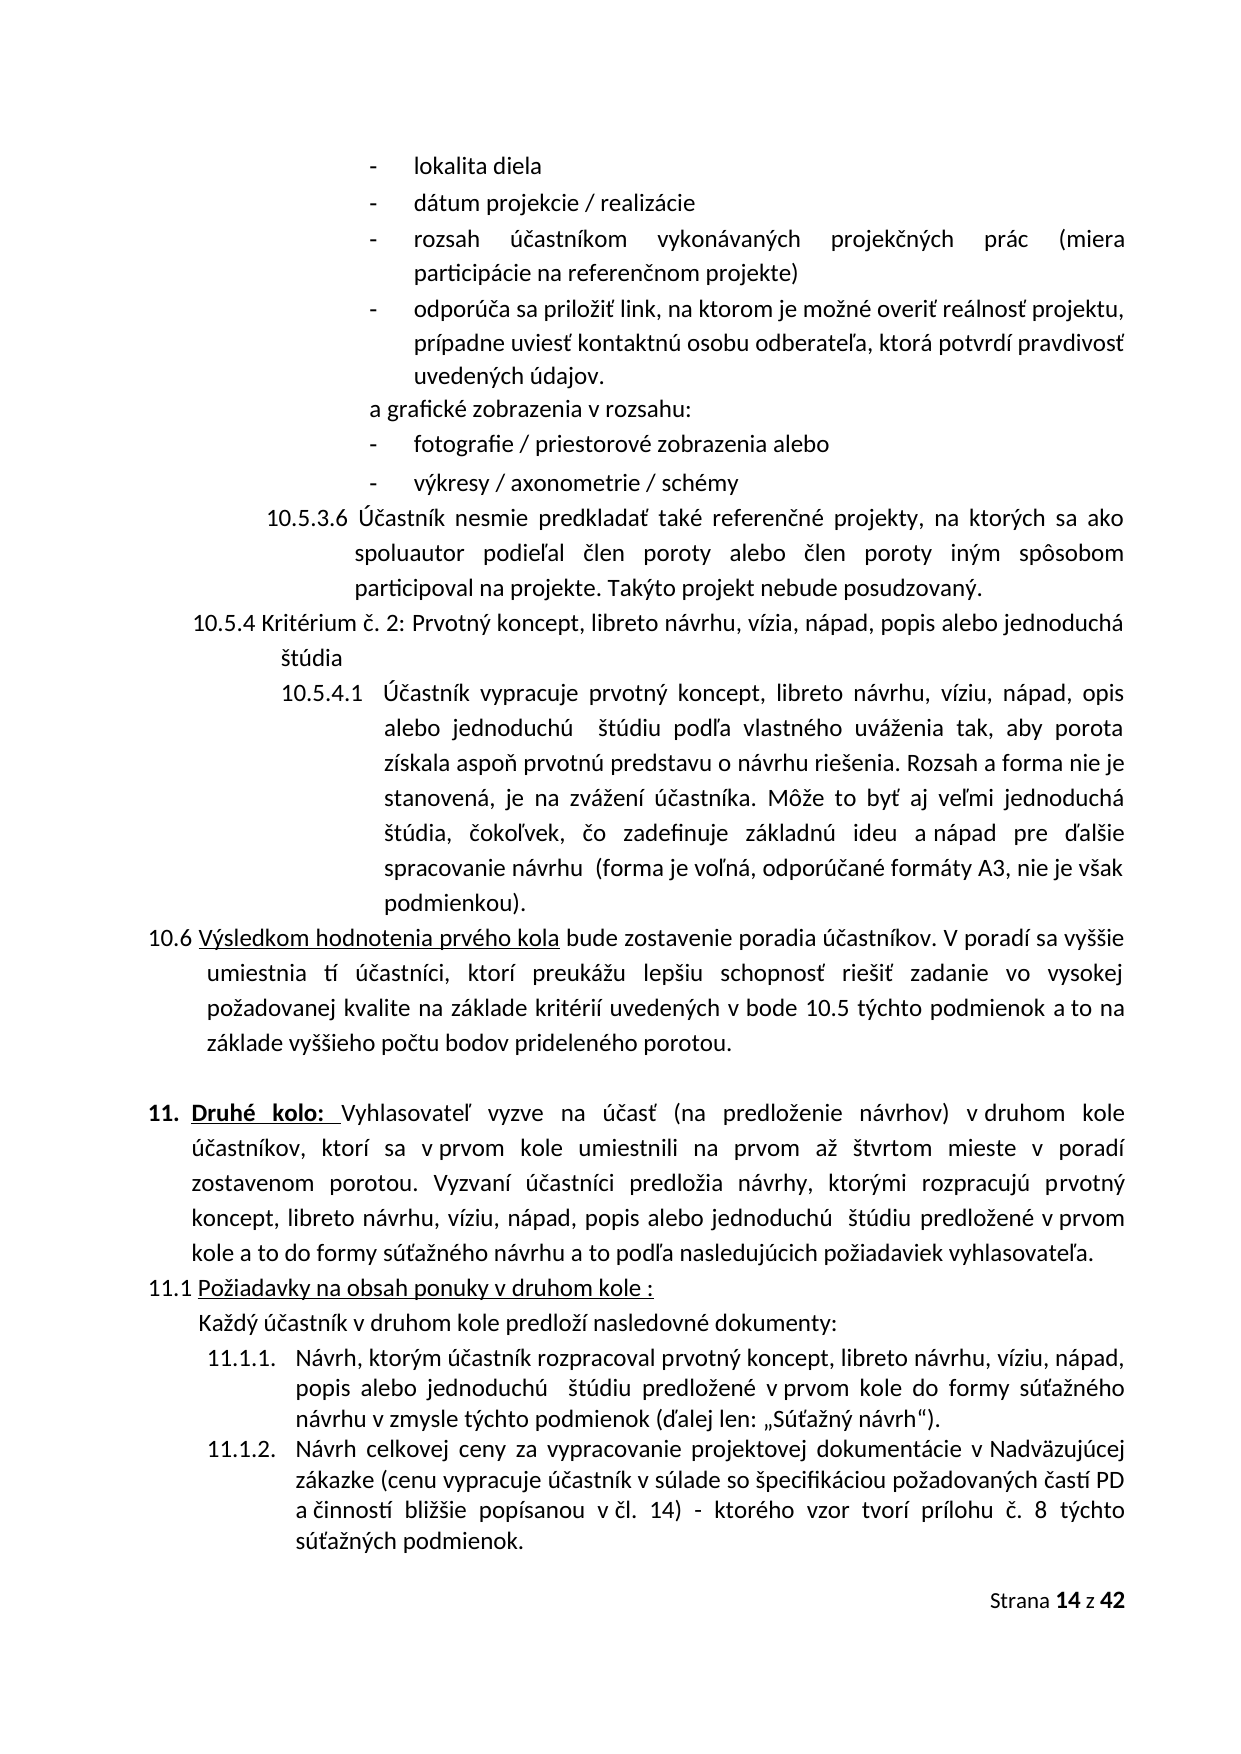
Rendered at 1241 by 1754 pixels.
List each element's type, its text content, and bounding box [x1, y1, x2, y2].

list Návrh, ktorým účastník rozpracoval prvotný koncept, libreto návrhu, víziu, nápad, popis alebo jednoduchú štúdiu predložené v prvom kole do formy súťažného návrhu v zmysle týchto podmienok (ďalej len: „Súťažný návrh“). [207, 1342, 1125, 1433]
text 10.6 Výsledkom hodnotenia prvého kola bude zostavenie poradia účastníkov. V poradí sa vyššie umiestnia tí účastníci, ktorí preukážu lepšiu schopnosť riešiť zadanie vo vysokej požadovanej kvalite na základe kritérií uvedených v bode 10.5 týchto podmienok a to na základe vyššieho počtu bodov prideleného porotou. [148, 922, 1125, 1057]
list Návrh celkovej ceny za vypracovanie projektovej dokumentácie v Nadväzujúcej zákazke (cenu vypracuje účastník v súlade so špecifikáciou požadovaných častí PD a činností bližšie popísanou v čl. 14) - ktorého vzor tvorí prílohu č. 8 týchto súťažných podmienok. [207, 1433, 1125, 1555]
list lokalita diela [369, 148, 1125, 182]
list fotografie / priestorové zobrazenia alebo [369, 426, 1125, 460]
list rozsah účastníkom vykonávaných projekčných prác (miera participácie na referenčnom projekte) [369, 221, 1125, 288]
text 10.5.3.6 Účastník nesmie predkladať také referenčné projekty, na ktorých sa ako spoluautor podieľal člen poroty alebo člen poroty iným spôsobom participoval na projekte. Takýto projekt nebude posudzovaný. [266, 502, 1125, 602]
list výkresy / axonometrie / schémy [369, 465, 1125, 499]
text Každý účastník v druhom kole predloží nasledovné dokumenty: [148, 1307, 1125, 1337]
text 10.5.4.1 Účastník vypracuje prvotný koncept, libreto návrhu, víziu, nápad, opis alebo jednoduchú štúdiu podľa vlastného uváženia tak, aby porota získala aspoň prvotnú predstavu o návrhu riešenia. Rozsah a forma nie je stanovená, je na zvážení účastníka. Môže to byť aj veľmi jednoduchá štúdia, čokoľvek, čo zadefinuje základnú ideu a nápad pre ďalšie spracovanie návrhu (forma je voľná, odporúčané formáty A3, nie je však podmienkou). [281, 677, 1125, 917]
list Druhé kolo: Vyhlasovateľ vyzve na účasť (na predloženie návrhov) v druhom kole účastníkov, ktorí sa v prvom kole umiestnili na prvom až štvrtom mieste v poradí zostavenom porotou. Vyzvaní účastníci predložia návrhy, ktorými rozpracujú prvotný koncept, libreto návrhu, víziu, nápad, popis alebo jednoduchú štúdiu predložené v prvom kole a to do formy súťažného návrhu a to podľa nasledujúcich požiadaviek vyhlasovateľa. [148, 1097, 1125, 1267]
text 11.1 Požiadavky na obsah ponuky v druhom kole : [148, 1272, 1125, 1302]
text 10.5.4 Kritérium č. 2: Prvotný koncept, libreto návrhu, vízia, nápad, popis alebo jednoduchá štúdia [192, 607, 1125, 672]
list odporúča sa priložiť link, na ktorom je možné overiť reálnosť projektu, prípadne uviesť kontaktnú osobu odberateľa, ktorá potvrdí pravdivosť uvedených údajov. [369, 291, 1125, 390]
list dátum projekcie / realizácie [369, 184, 1125, 218]
text a grafické zobrazenia v rozsahu: [369, 393, 1125, 423]
